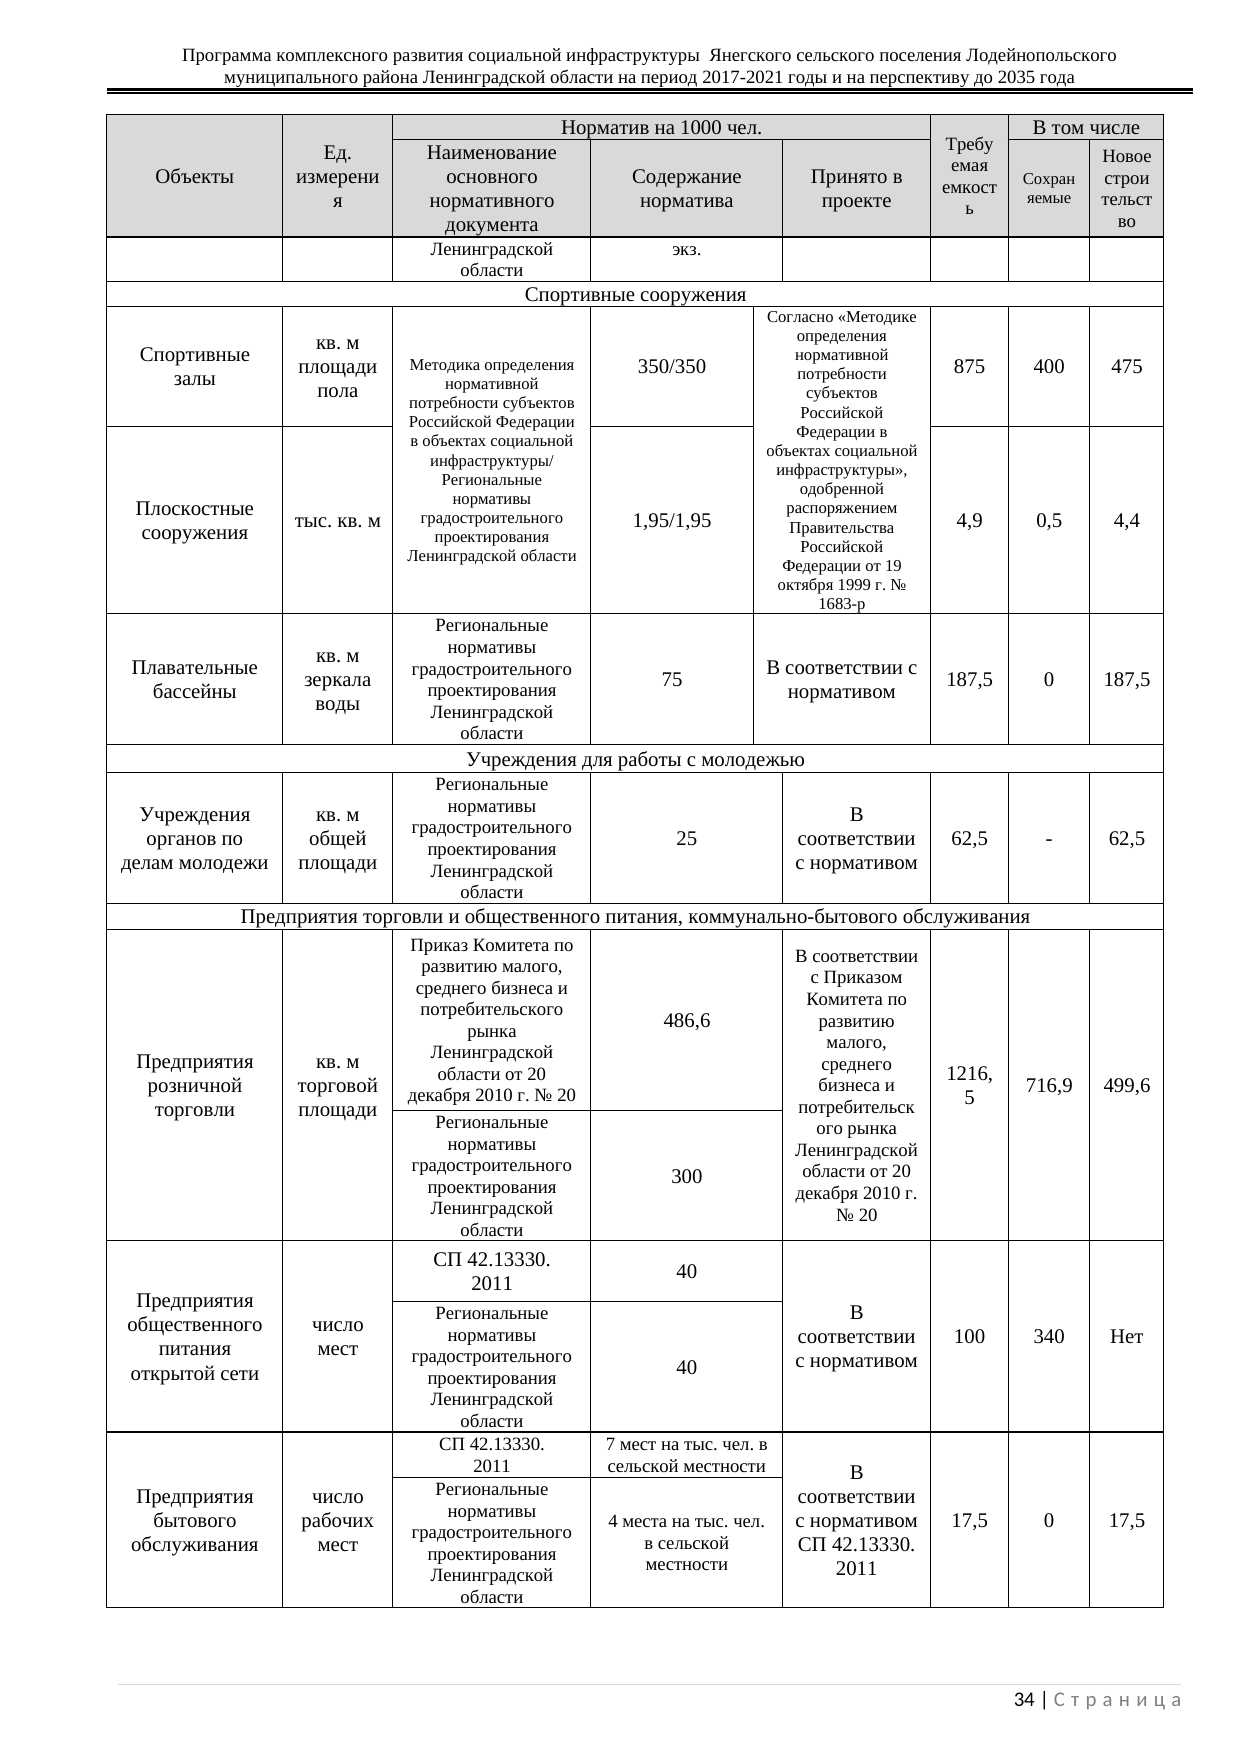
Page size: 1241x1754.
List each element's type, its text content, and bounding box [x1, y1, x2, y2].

table_cell 4 места на тыс. чел. в сельской местности [591, 1478, 782, 1607]
table_cell 486,6 [591, 930, 782, 1110]
table_cell - [1009, 773, 1089, 903]
table_cell Учреждения органов по делам молодежи [107, 773, 282, 903]
table_cell кв. м зеркала воды [283, 614, 392, 744]
table_cell Учреждения для работы с молодежью [107, 745, 1163, 772]
table_cell 0 [1009, 1433, 1089, 1607]
table_cell Наименование основного нормативного документа [393, 140, 590, 236]
table_cell тыс. кв. м [283, 427, 392, 613]
table_cell 25 [591, 773, 782, 903]
table_cell 4,9 [931, 427, 1008, 613]
table_cell 475 [1090, 307, 1163, 426]
table_cell Спортивные залы [107, 307, 282, 426]
table_cell Приказ Комитета по развитию малого, среднего бизнеса и потребительского рынка Ленинградской области от 20 декабря . № 20 [393, 930, 590, 1110]
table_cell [591, 1433, 782, 1477]
table_cell 62,5 [1090, 773, 1163, 903]
table_cell кв. м общей площади [283, 773, 392, 903]
table_cell 40 [591, 1302, 782, 1431]
table_cell 187,5 [931, 614, 1008, 744]
table_cell Принято в проекте [783, 140, 930, 236]
table_cell 187,5 [1090, 614, 1163, 744]
table_header Ед. измерения [283, 115, 392, 236]
table_cell Спортивные сооружения [107, 282, 1163, 306]
table_cell 75 [591, 614, 753, 744]
table_cell Региональные нормативы градостроительного проектирования Ленинградской области [393, 614, 590, 744]
table_cell Предприятия розничной торговли [107, 930, 282, 1240]
table_cell 1216,5 [931, 930, 1008, 1240]
table_cell Предприятия общественного питания открытой сети [107, 1241, 282, 1431]
table_cell 400 [1009, 307, 1089, 426]
table_cell 17,5 [1090, 1433, 1163, 1607]
table_cell Региональные нормативы градостроительного проектирования Ленинградской области [393, 1111, 590, 1240]
table_cell 0,5 [1009, 427, 1089, 613]
table_cell 875 [931, 307, 1008, 426]
table_cell В соответствии с нормативом [783, 1241, 930, 1431]
table_cell 716,9 [1009, 930, 1089, 1240]
table_cell 40 [591, 1241, 782, 1301]
table_cell 350/350 [591, 307, 753, 426]
table_cell Плоскостные сооружения [107, 427, 282, 613]
table_cell Сохраняемые [1009, 140, 1089, 236]
table_cell В соответствии с нормативом [754, 614, 930, 744]
table_cell Предприятия бытового обслуживания [107, 1433, 282, 1607]
table_cell 300 [591, 1111, 782, 1240]
table_cell кв. м торговой площади [283, 930, 392, 1240]
table_header Требуемая емкость [931, 115, 1008, 236]
table_cell 100 [931, 1241, 1008, 1431]
table_cell Методика определения нормативной потребности субъектов Российской Федерации в объектах социальной инфраструктуры/ Региональные нормативы градостроительного проектирования Ленинградской области [393, 307, 590, 613]
table_cell Нет [1090, 1241, 1163, 1431]
table_header Объекты [107, 115, 282, 236]
table_cell Содержание норматива [591, 140, 782, 236]
table_cell В соответствии с Приказом Комитета по развитию малого, среднего бизнеса и потребительского рынка Ленинградской области от 20 декабря . № 20 [783, 930, 930, 1240]
table_cell В соответствии с нормативом [783, 773, 930, 903]
table_cell Региональные нормативы градостроительного проектирования Ленинградской области [393, 1478, 590, 1607]
table_header Норматив на 1000 чел. [393, 115, 930, 139]
table_cell Региональные нормативы градостроительного проектирования Ленинградской области [393, 773, 590, 903]
table_cell число рабочих мест [283, 1433, 392, 1607]
table_cell кв. м площади пола [283, 307, 392, 426]
table_cell 4,4 [1090, 427, 1163, 613]
table_cell 17,5 [931, 1433, 1008, 1607]
table_header В том числе [1009, 115, 1163, 139]
table_cell В соответствии с нормативом СП 42.13330. 2011 [783, 1433, 930, 1607]
table_cell Плавательные бассейны [107, 614, 282, 744]
table_cell Региональные нормативы градостроительного проектирования Ленинградской области [393, 1302, 590, 1431]
table_cell СП 42.13330. 2011 [393, 1433, 590, 1477]
table_cell 499,6 [1090, 930, 1163, 1240]
table_cell 0 [1009, 614, 1089, 744]
table_cell СП 42.13330. 2011 [393, 1241, 590, 1301]
table_cell Предприятия торговли и общественного питания, коммунально-бытового обслуживания [107, 904, 1163, 928]
table_cell Согласно «Методике определения нормативной потребности субъектов Российской Федерации в объектах социальной инфраструктуры», одобренной распоряжением Правительства Российской Федерации от 19 октября . № 1683-р [754, 307, 930, 613]
table_cell 1,95/1,95 [591, 427, 753, 613]
table_cell Новое строительство [1090, 140, 1163, 236]
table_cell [591, 238, 782, 281]
table_cell число мест [283, 1241, 392, 1431]
table_cell 62,5 [931, 773, 1008, 903]
table_cell 340 [1009, 1241, 1089, 1431]
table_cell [393, 238, 590, 281]
